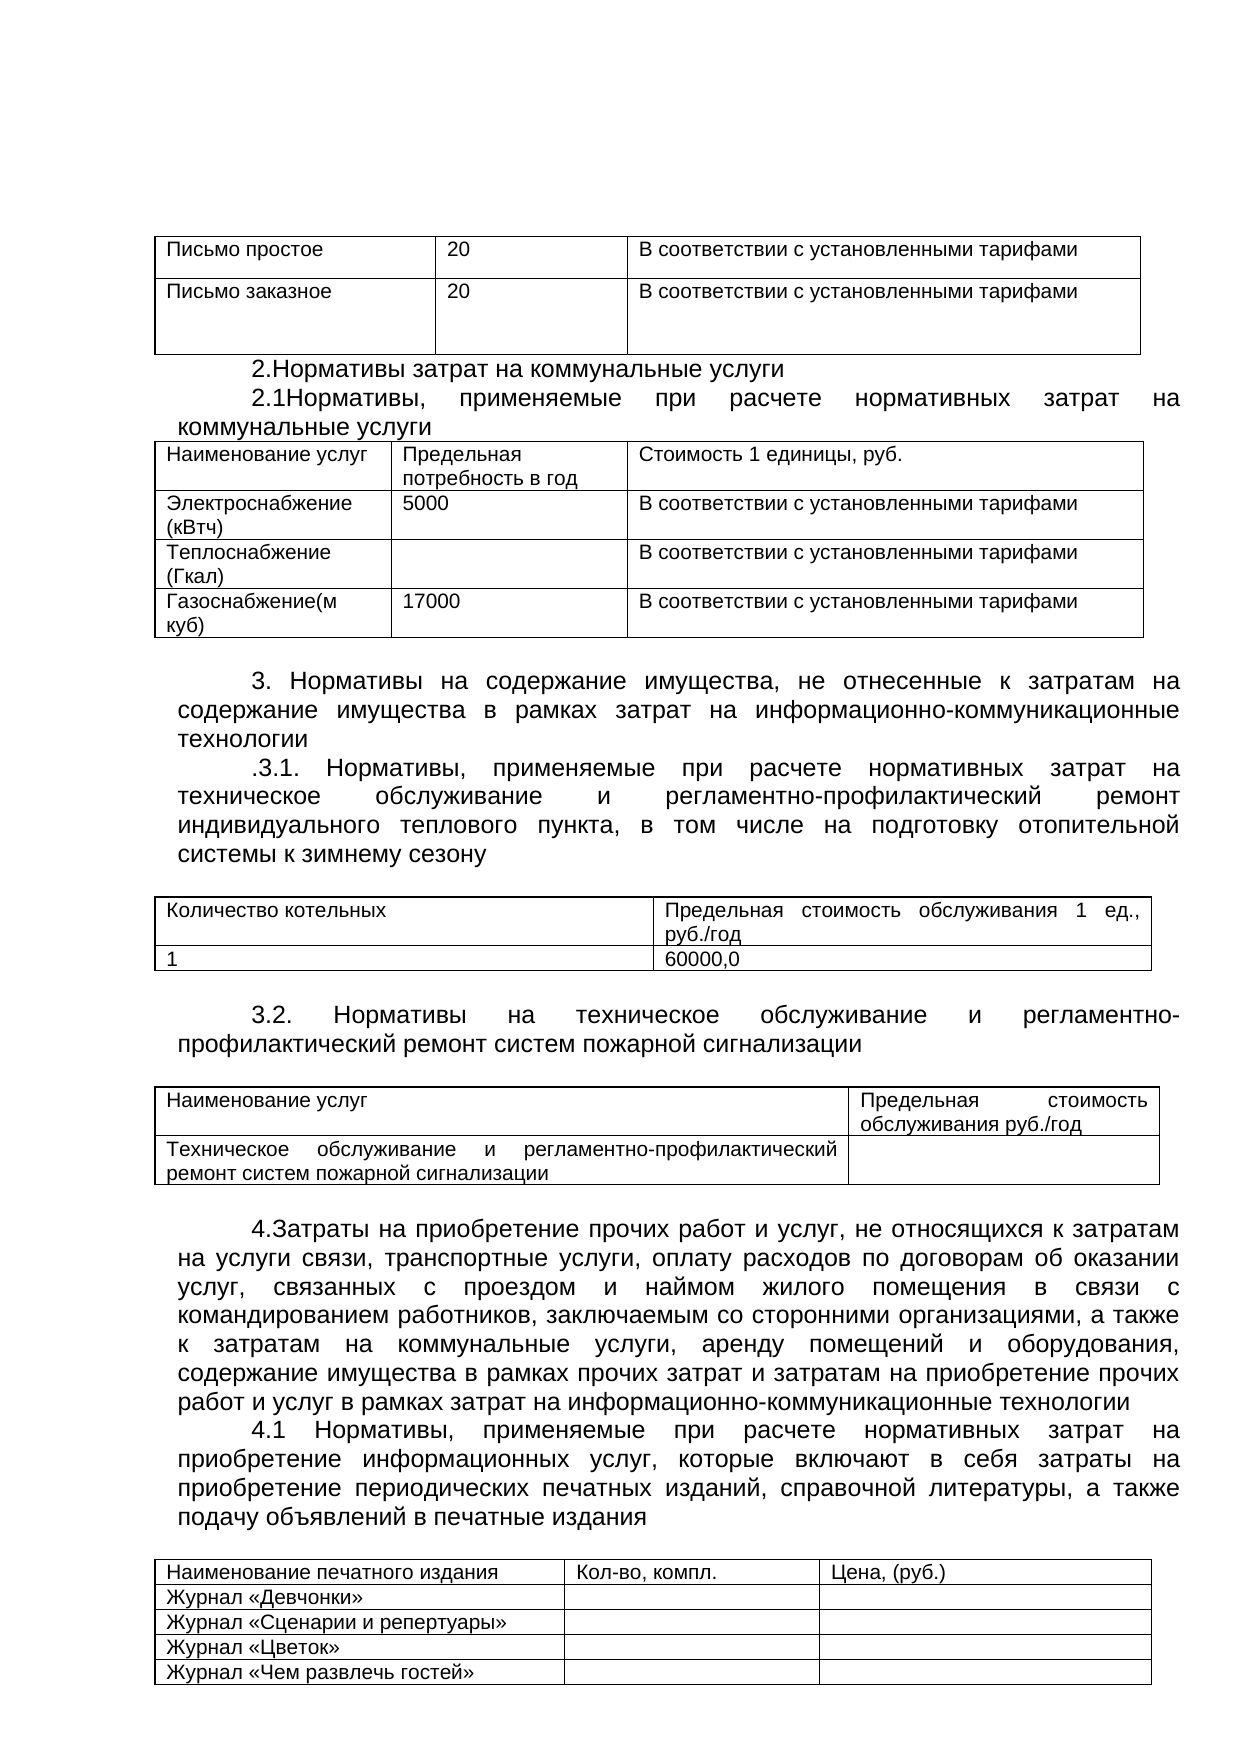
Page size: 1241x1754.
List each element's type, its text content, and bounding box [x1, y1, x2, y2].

table_cell Техническое обслуживание и регламентно-профилактический ремонт систем пожарной сигнализации [156, 1136, 848, 1184]
text 2.1Нормативы, применяемые при расчете нормативных затрат на коммунальные услуги [177, 383, 1181, 441]
table_cell Журнал «Чем развлечь гостей» [156, 1660, 564, 1684]
table_header Наименование печатного издания [156, 1560, 564, 1584]
table_cell Письмо заказное [156, 279, 435, 353]
table_cell [565, 1610, 819, 1634]
table_cell [565, 1660, 819, 1684]
table_cell Журнал «Цветок» [156, 1635, 564, 1659]
text .3.1. Нормативы, применяемые при расчете нормативных затрат на техническое обслуживание и регламентно-профилактический ремонт индивидуального теплового пункта, в том числе на подготовку отопительной системы к зимнему сезону [177, 753, 1181, 868]
table_cell В соответствии с установленными тарифами [628, 589, 1143, 637]
table_header Предельная стоимость обслуживания 1 ед., руб./год [654, 898, 1151, 945]
table_cell [565, 1635, 819, 1659]
table_cell [565, 1585, 819, 1609]
table_cell В соответствии с установленными тарифами [628, 491, 1143, 539]
table_cell [849, 1136, 1159, 1184]
table_cell Электроснабжение (кВтч) [156, 491, 391, 539]
table_cell [392, 540, 627, 588]
table_cell [820, 1660, 1151, 1684]
text 4.Затраты на приобретение прочих работ и услуг, не относящихся к затратам на услуги связи, транспортные услуги, оплату расходов по договорам об оказании услуг, связанных с проездом и наймом жилого помещения в связи с командированием работников, заключаемым со сторонними организациями, а также к затратам на коммунальные услуги, аренду помещений и оборудования, содержание имущества в рамках прочих затрат и затратам на приобретение прочих работ и услуг в рамках затрат на информационно-коммуникационные технологии [177, 1214, 1181, 1415]
table_cell Журнал «Сценарии и репертуары» [156, 1610, 564, 1634]
table_header Наименование услуг [156, 1088, 848, 1135]
table_cell 60000,0 [654, 946, 1151, 970]
text 3. Нормативы на содержание имущества, не отнесенные к затратам на содержание имущества в рамках затрат на информационно-коммуникационные технологии [177, 666, 1181, 753]
table_cell В соответствии с установленными тарифами [628, 540, 1143, 588]
table_cell Письмо простое [156, 237, 435, 278]
table_cell 1 [156, 946, 653, 970]
table_header Кол-во, компл. [565, 1560, 819, 1584]
table_header Стоимость 1 единицы, руб. [628, 442, 1143, 490]
table_header Предельная стоимость обслуживания руб./год [849, 1088, 1159, 1135]
text 2.Нормативы затрат на коммунальные услуги [177, 354, 1181, 383]
table_header Предельная потребность в год [392, 442, 627, 490]
table_cell 20 [436, 237, 627, 278]
table_cell [820, 1635, 1151, 1659]
text 3.2. Нормативы на техническое обслуживание и регламентно-профилактический ремонт систем пожарной сигнализации [177, 1000, 1181, 1058]
table_cell Газоснабжение(м куб) [156, 589, 391, 637]
table_cell [820, 1585, 1151, 1609]
table_cell 20 [436, 279, 627, 353]
table_header Цена, (руб.) [820, 1560, 1151, 1584]
table_header Наименование услуг [156, 442, 391, 490]
table_cell В соответствии с установленными тарифами [628, 279, 1140, 353]
table_cell Теплоснабжение (Гкал) [156, 540, 391, 588]
table_cell Журнал «Девчонки» [156, 1585, 564, 1609]
text 4.1 Нормативы, применяемые при расчете нормативных затрат на приобретение информационных услуг, которые включают в себя затраты на приобретение периодических печатных изданий, справочной литературы, а также подачу объявлений в печатные издания [177, 1415, 1181, 1530]
table_cell В соответствии с установленными тарифами [628, 237, 1140, 278]
table_cell 5000 [392, 491, 627, 539]
table_cell 17000 [392, 589, 627, 637]
table_cell [820, 1610, 1151, 1634]
table_header Количество котельных [156, 898, 653, 945]
